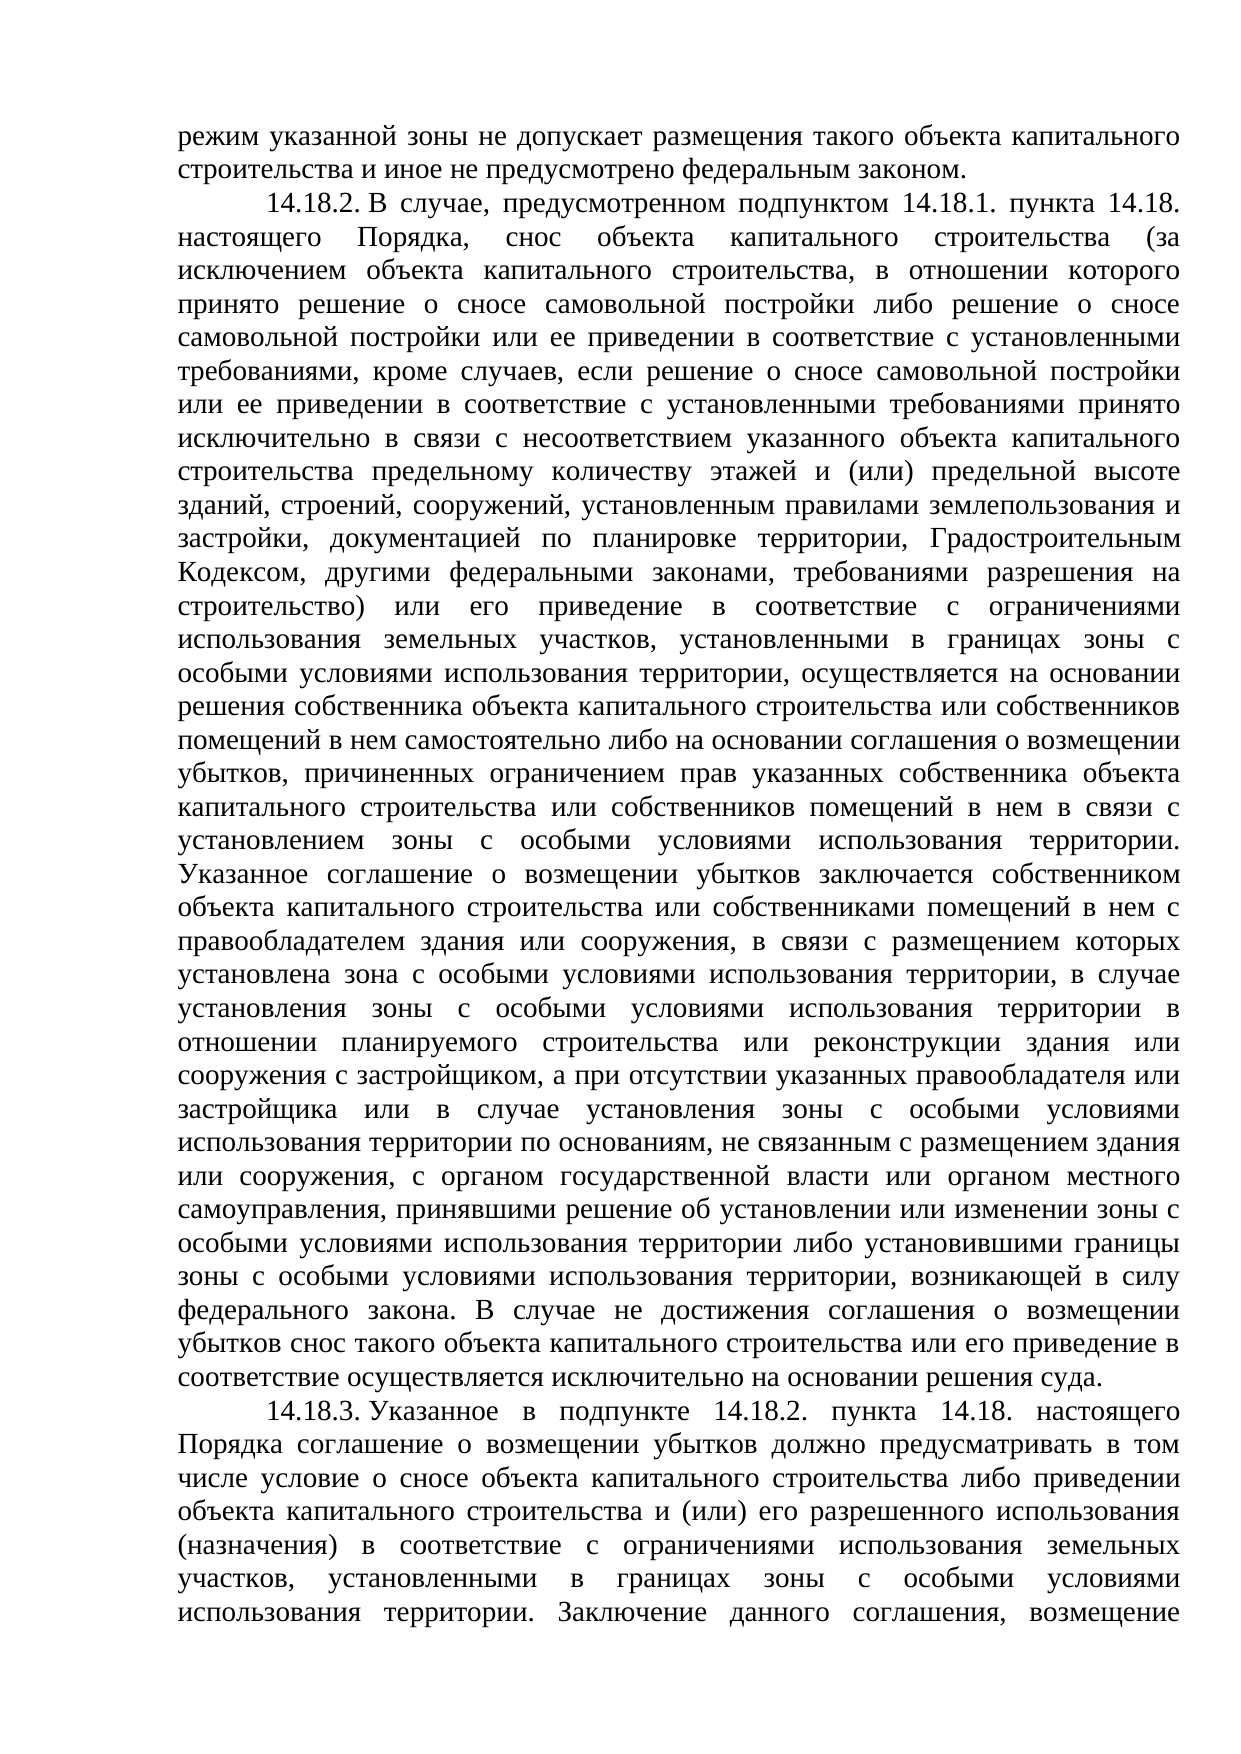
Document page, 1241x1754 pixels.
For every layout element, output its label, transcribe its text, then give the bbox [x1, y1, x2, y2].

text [177, 1393, 1181, 1627]
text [177, 118, 1181, 185]
text 14.18.2. В случае, предусмотренном подпунктом 14.18.1. пункта 14.18. настоящего Порядка, снос объекта капитального строительства (за исключением объекта капитального строительства, в отношении которого принято решение о сносе самовольной постройки либо решение о сносе самовольной постройки или ее приведении в соответствие с установленными требованиями, кроме случаев, если решение о сносе самовольной постройки или ее приведении в соответствие с установленными требованиями принято исключительно в связи с несоответствием указанного объекта капитального строительства предельному количеству этажей и (или) предельной высоте зданий, строений, сооружений, установленным правилами землепользования и застройки, документацией по планировке территории, Градостроительным Кодексом, другими федеральными законами, требованиями разрешения на строительство) или его приведение в соответствие с ограничениями использования земельных участков, установленными в границах зоны с особыми условиями использования территории, осуществляется на основании решения собственника объекта капитального строительства или собственников помещений в нем самостоятельно либо на основании соглашения о возмещении убытков, причиненных ограничением прав указанных собственника объекта капитального строительства или собственников помещений в нем в связи с установлением зоны с особыми условиями использования территории. Указанное соглашение о возмещении убытков заключается собственником объекта капитального строительства или собственниками помещений в нем с правообладателем здания или сооружения, в связи с размещением которых установлена зона с особыми условиями использования территории, в случае установления зоны с особыми условиями использования территории в отношении планируемого строительства или реконструкции здания или сооружения с застройщиком, а при отсутствии указанных правообладателя или застройщика или в случае установления зоны с особыми условиями использования территории по основаниям, не связанным с размещением здания или сооружения, с органом государственной власти или органом местного самоуправления, принявшими решение об установлении или изменении зоны с особыми условиями использования территории либо установившими границы зоны с особыми условиями использования территории, возникающей в силу федерального закона. В случае не достижения соглашения о возмещении убытков снос такого объекта капитального строительства или его приведение в соответствие осуществляется исключительно на основании решения суда. [177, 185, 1181, 1393]
